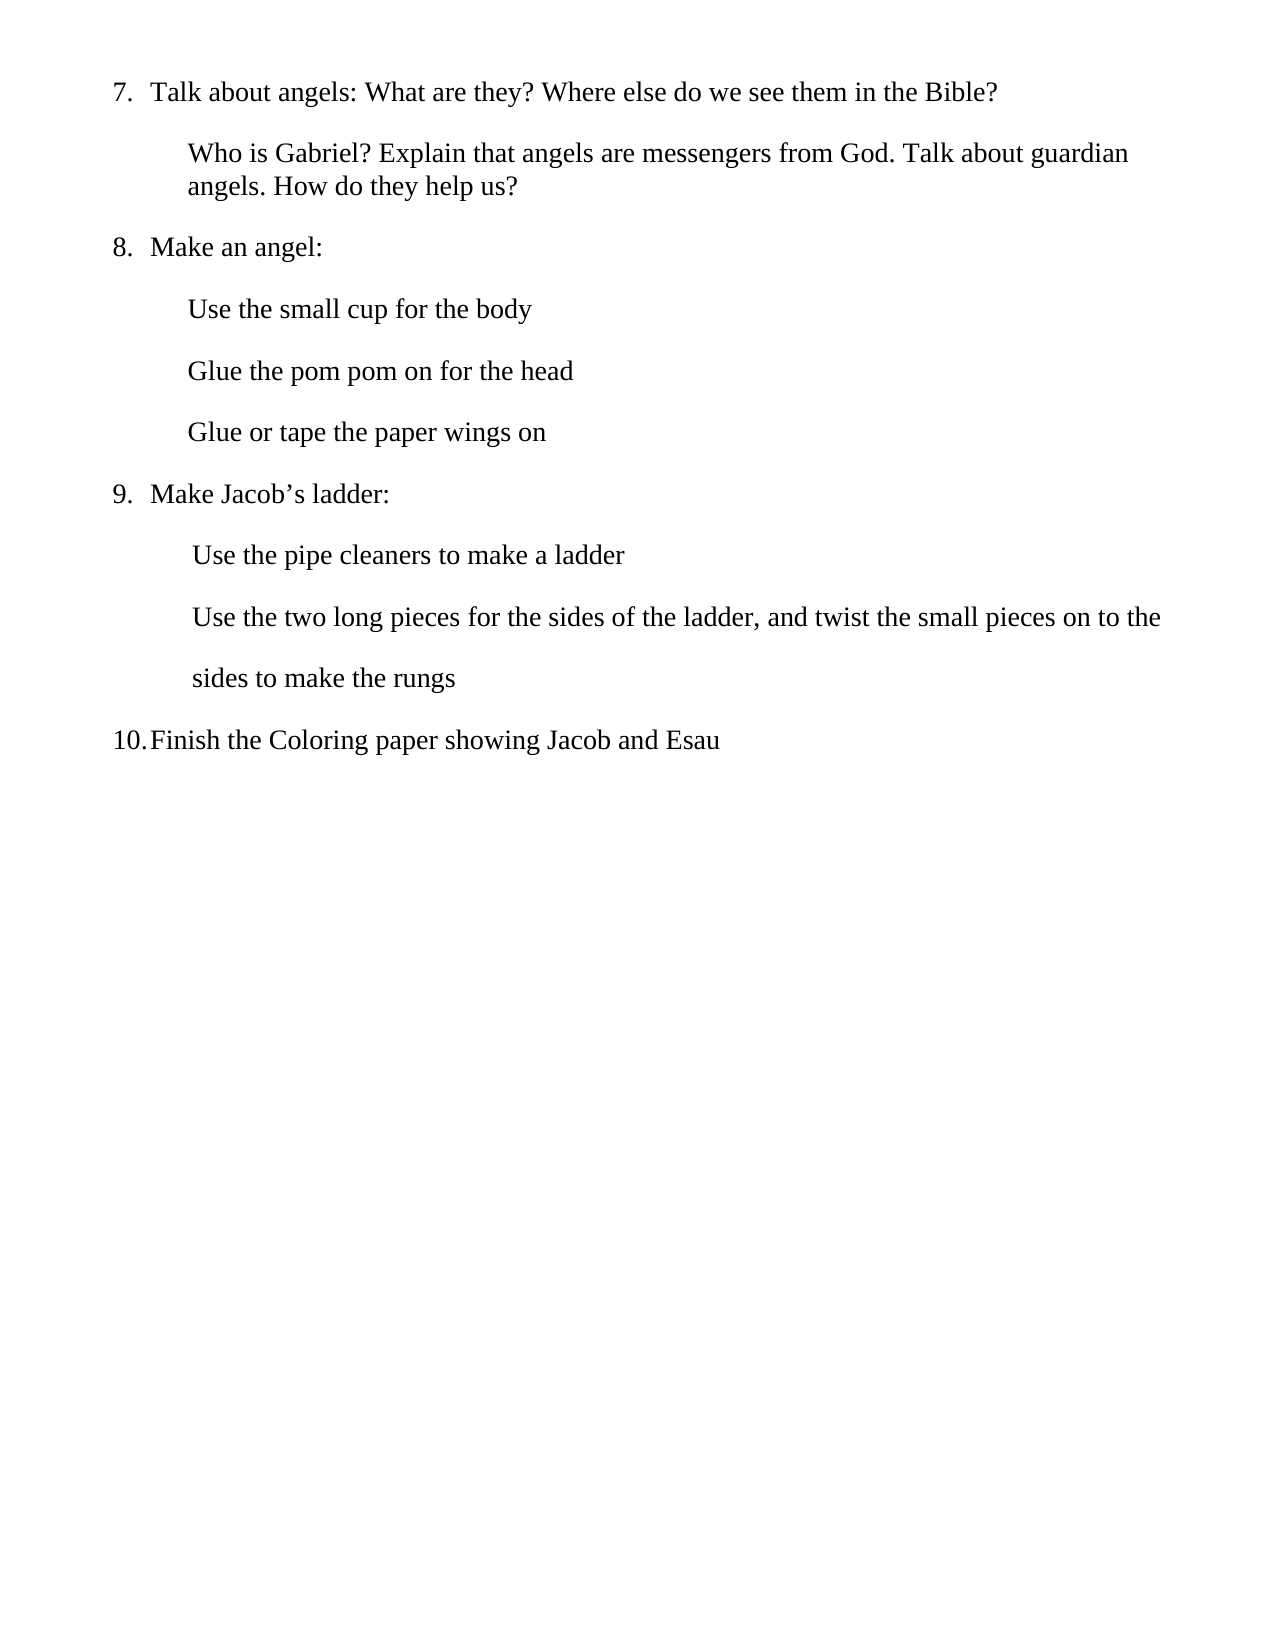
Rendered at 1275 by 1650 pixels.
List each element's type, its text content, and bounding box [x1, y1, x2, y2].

list Finish the Coloring paper showing Jacob and Esau [112, 723, 1200, 755]
text Use the pipe cleaners to make a ladder [150, 538, 1200, 571]
text sides to make the rungs [150, 661, 1200, 694]
text Who is Gabriel? Explain that angels are messengers from God. Talk about guardian angels. How do they help us? [187, 137, 1200, 201]
text Use the two long pieces for the sides of the ladder, and twist the small pieces on to the [150, 600, 1200, 632]
text Use the small cup for the body [187, 292, 1200, 324]
text Glue the pom pom on for the head [187, 354, 1200, 386]
text Glue or tape the paper wings on [187, 415, 1200, 448]
list Make an angel: [112, 231, 1200, 263]
list Talk about angels: What are they? Where else do we see them in the Bible? [112, 75, 1200, 107]
list Make Jacob’s ladder: [112, 477, 1200, 509]
